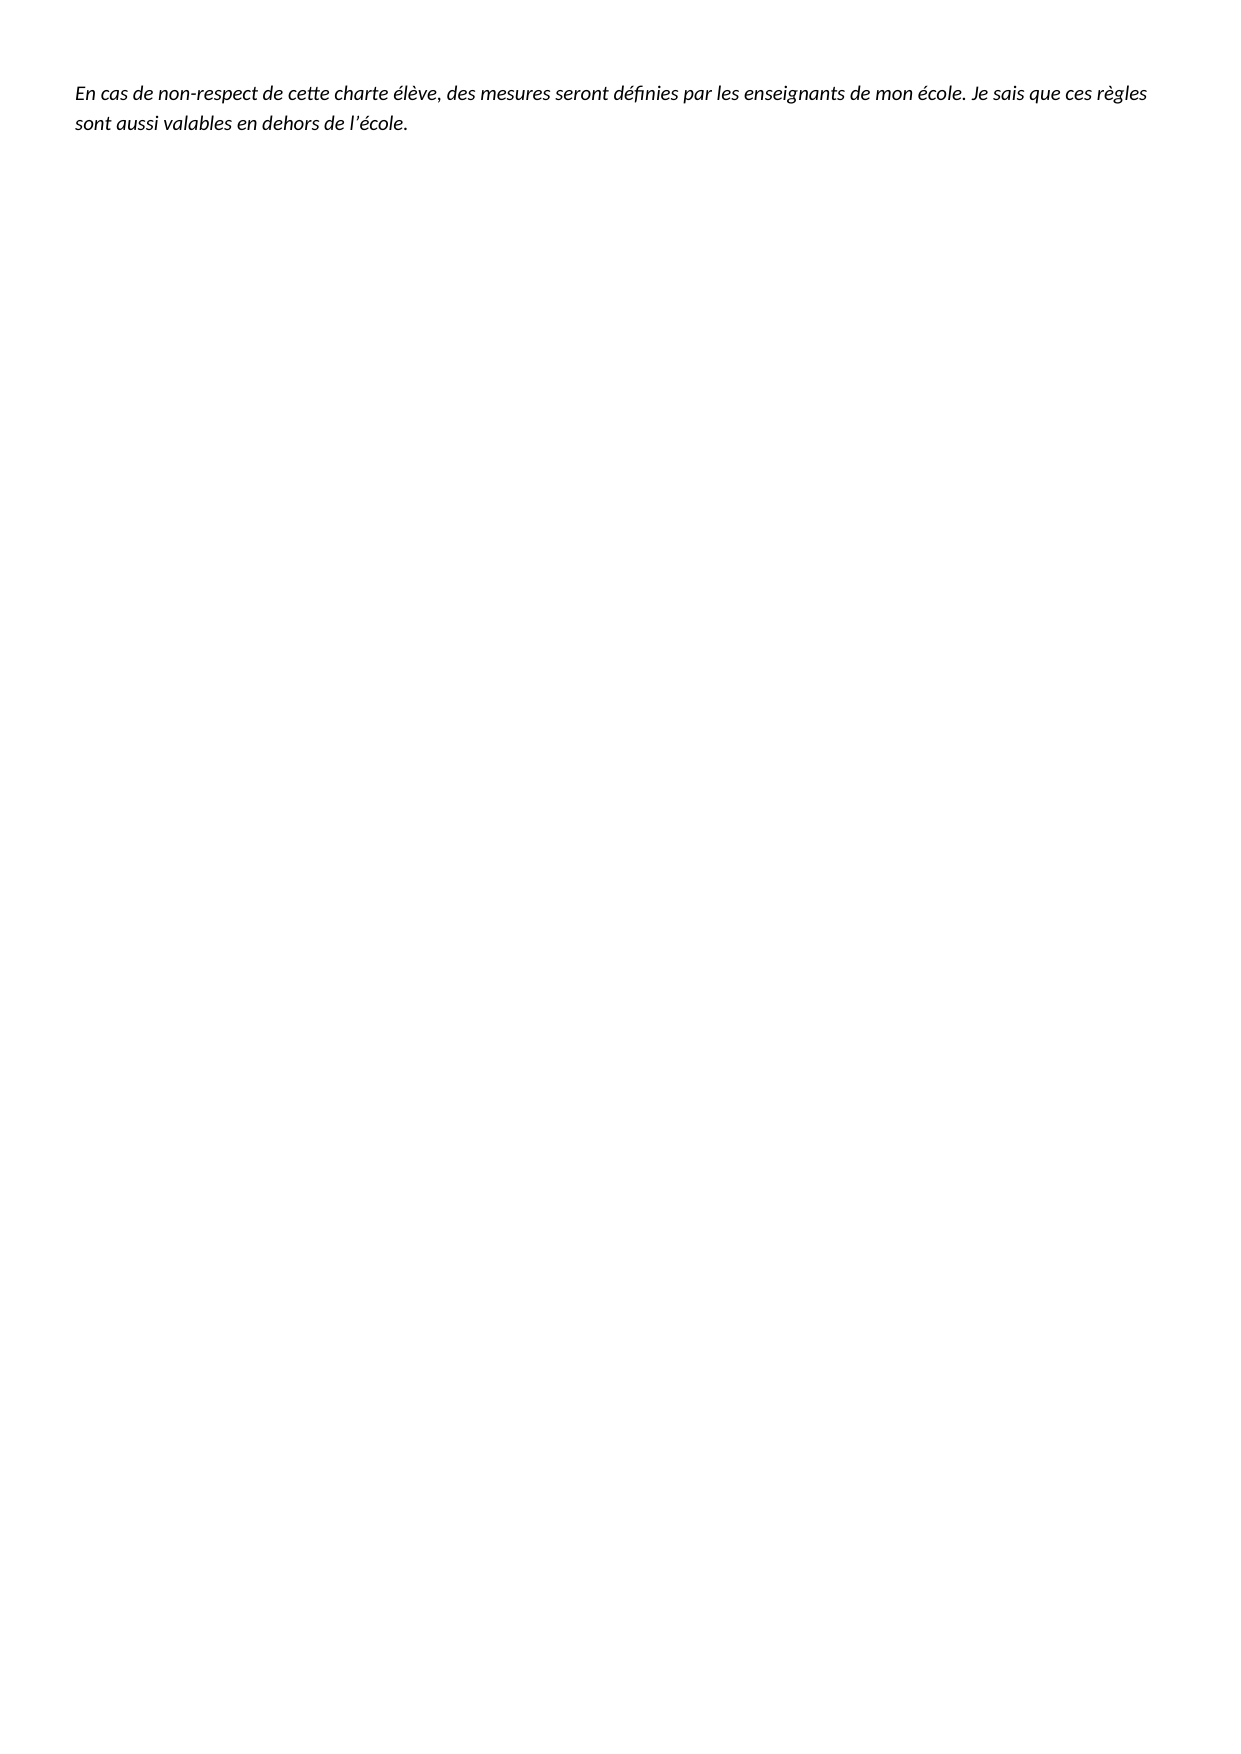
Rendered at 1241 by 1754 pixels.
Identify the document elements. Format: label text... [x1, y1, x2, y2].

text En cas de non-respect de cette charte élève, des mesures seront définies par les enseignants de mon école. Je sais que ces règles sont aussi valables en dehors de l’école. [75, 81, 1165, 136]
